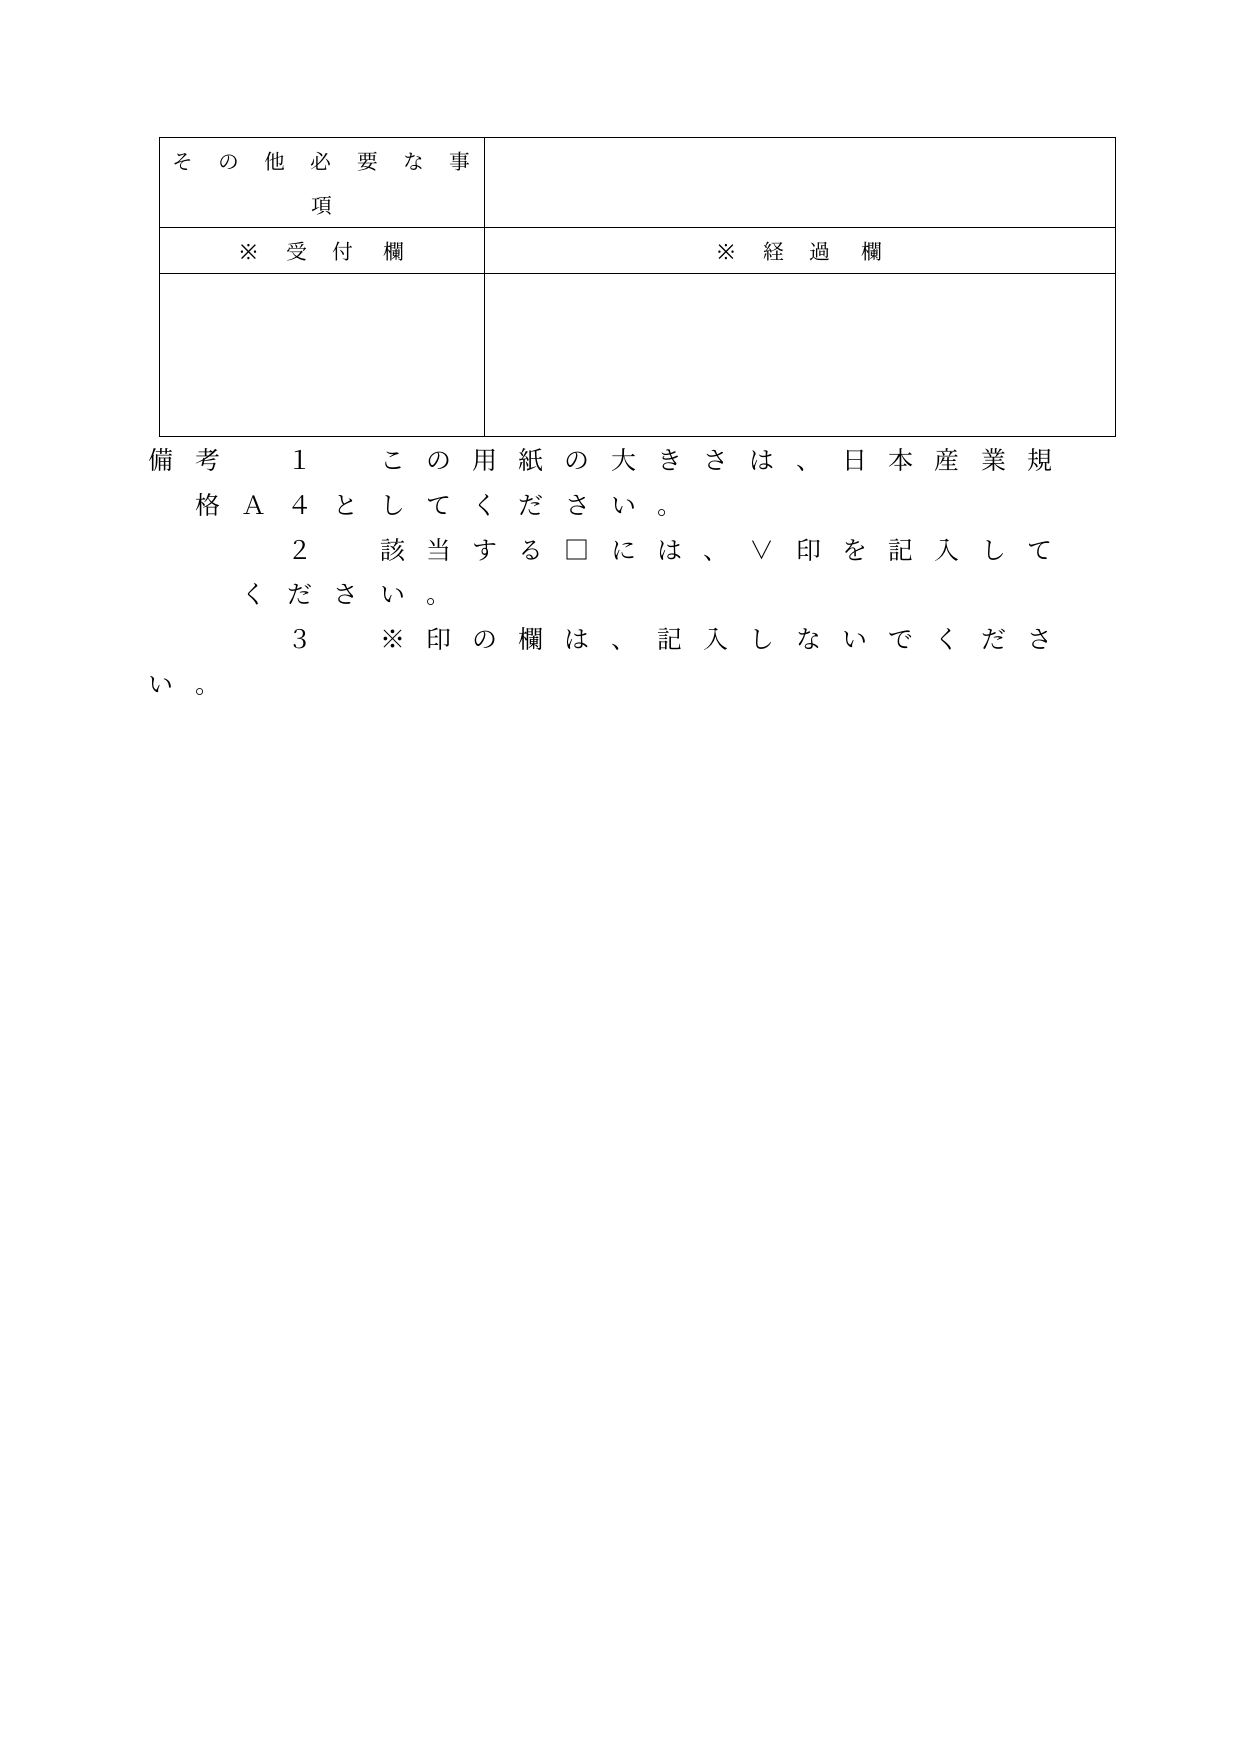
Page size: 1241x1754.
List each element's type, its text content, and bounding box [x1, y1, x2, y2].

table_cell [160, 274, 484, 436]
text ３ ※印の欄は、記入しないでください。 [149, 615, 1074, 705]
table_cell [485, 274, 1115, 436]
table_cell ※経過欄 [485, 228, 1115, 273]
table_cell [485, 138, 1115, 227]
text ２ 該当する□には、∨印を記入してください。 [149, 526, 1074, 615]
table_cell その他必要な事項 [160, 138, 484, 227]
table_cell ※受付欄 [160, 228, 484, 273]
text 備考 １ この用紙の大きさは、日本産業規格Ａ４としてください。 [149, 437, 1074, 526]
